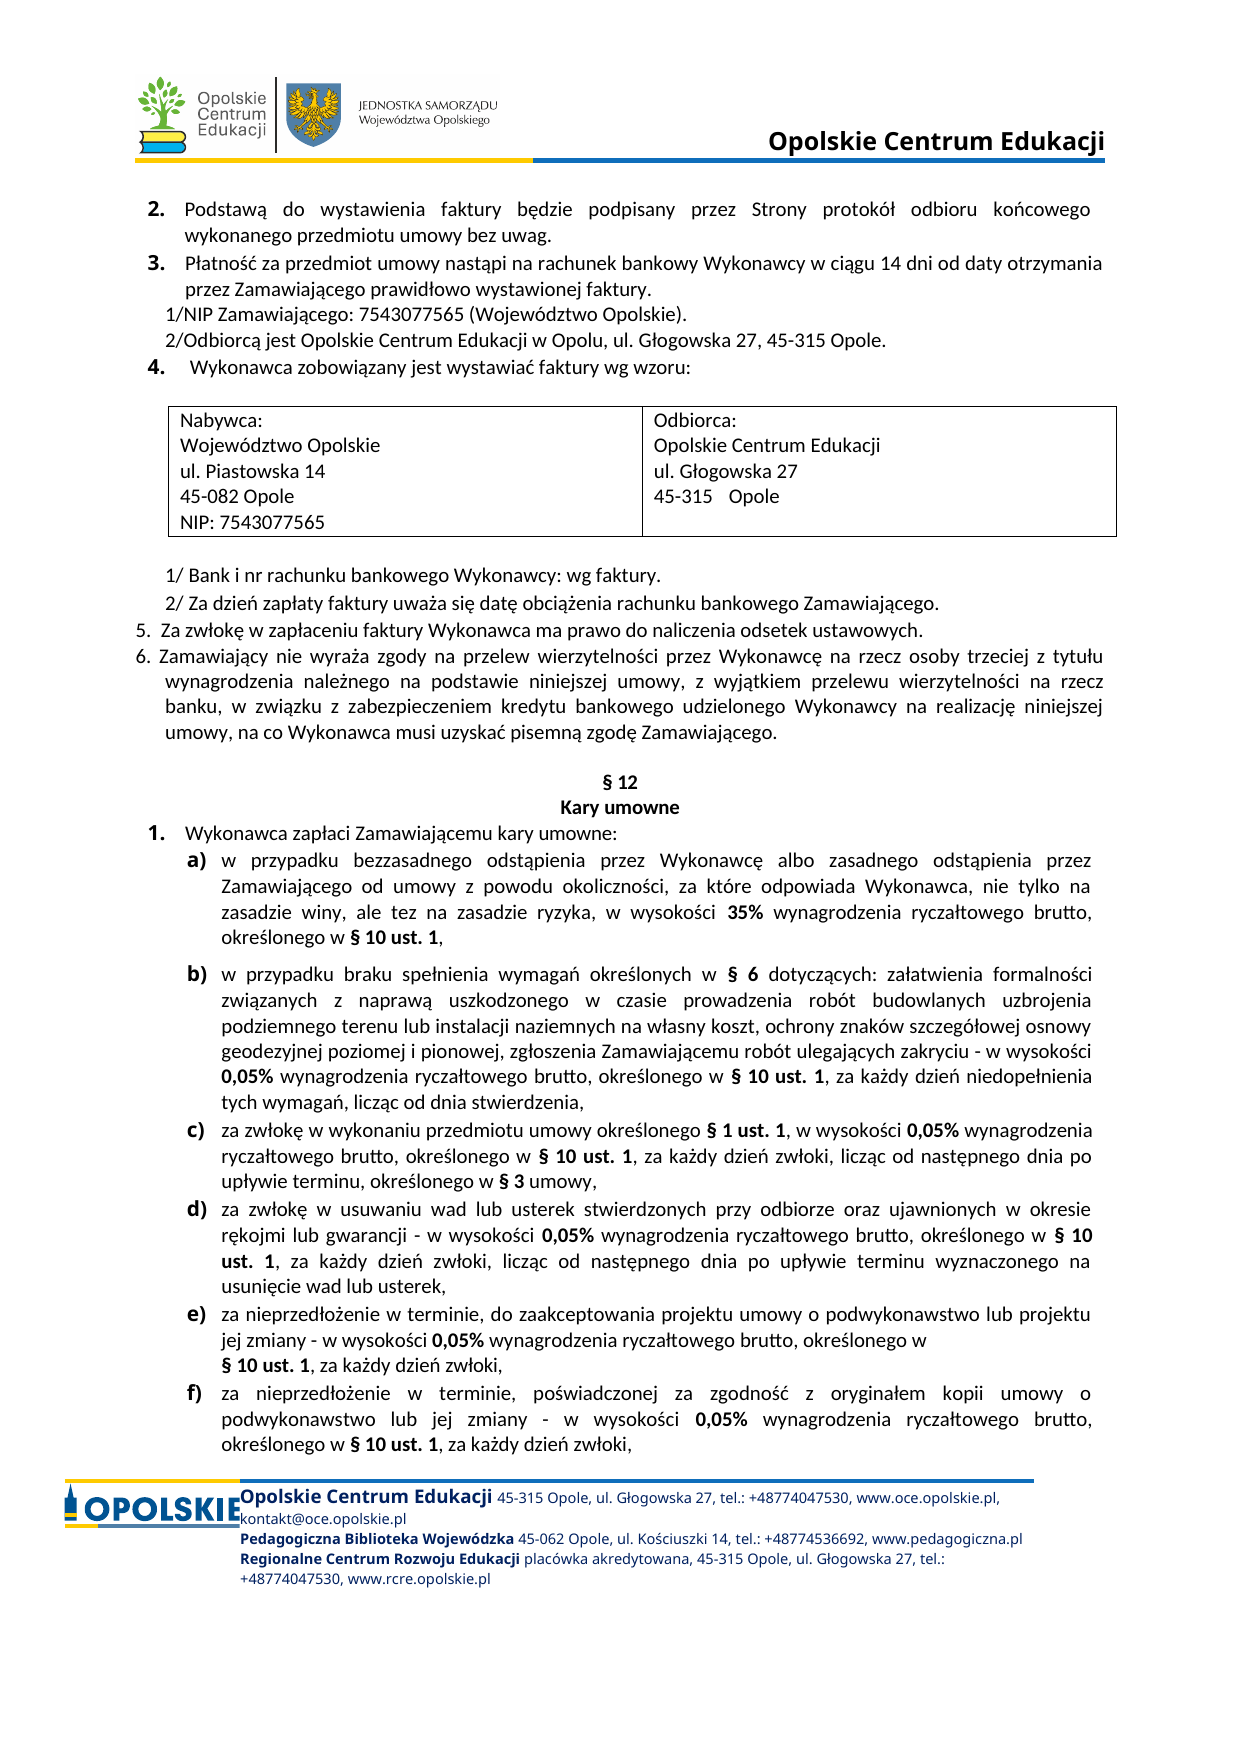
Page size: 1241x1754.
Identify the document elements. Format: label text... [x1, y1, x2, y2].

list Wykonawca zapłaci Zamawiającemu kary umowne: [147, 820, 1105, 845]
list Płatność za przedmiot umowy nastąpi na rachunek bankowy Wykonawcy w ciągu 14 dni od daty otrzymania przez Zamawiającego prawidłowo wystawionej faktury. [147, 248, 1105, 301]
text Kary umowne [233, 795, 1007, 820]
table_header Odbiorca: Opolskie Centrum Edukacji ul. Głogowska 27 Opole [643, 407, 1116, 536]
list Podstawą do wystawienia faktury będzie podpisany przez Strony protokół odbioru końcowego wykonanego przedmiotu umowy bez uwag. [147, 194, 1092, 248]
list za nieprzedłożenie w terminie, do zaakceptowania projektu umowy o podwykonawstwo lub projektu jej zmiany - w wysokości 0,05% wynagrodzenia ryczałtowego brutto, określonego w [187, 1299, 1092, 1353]
list Wykonawca zobowiązany jest wystawiać faktury wg wzoru: [147, 352, 1105, 381]
list za zwłokę w wykonaniu przedmiotu umowy określonego § 1 ust. 1, w wysokości 0,05% wynagrodzenia ryczałtowego brutto, określonego w § 10 ust. 1, za każdy dzień zwłoki, licząc od następnego dnia po upływie terminu, określonego w § 3 umowy, [187, 1115, 1093, 1194]
text § 10 ust. 1, za każdy dzień zwłoki, [221, 1353, 1105, 1378]
table_header Nabywca: Województwo Opolskie ul. Piastowska 14 45-082 Opole NIP: 7543077565 [169, 407, 642, 536]
list za nieprzedłożenie w terminie, poświadczonej za zgodność z oryginałem kopii umowy o podwykonawstwo lub jej zmiany - w wysokości 0,05% wynagrodzenia ryczałtowego brutto, określonego w § 10 ust. 1, za każdy dzień zwłoki, [187, 1378, 1093, 1457]
text § 12 [135, 770, 1105, 795]
text 2/ Za dzień zapłaty faktury uważa się datę obciążenia rachunku bankowego Zamawiającego. [165, 590, 1105, 616]
text 2/Odbiorcą jest Opolskie Centrum Edukacji w Opolu, ul. Głogowska 27, 45-315 Opole. [165, 327, 1105, 352]
text 6. Zamawiający nie wyraża zgody na przelew wierzytelności przez Wykonawcę na rzecz osoby trzeciej z tytułu wynagrodzenia należnego na podstawie niniejszej umowy, z wyjątkiem przelewu wierzytelności na rzecz banku, w związku z zabezpieczeniem kredytu bankowego udzielonego Wykonawcy na realizację niniejszej umowy, na co Wykonawca musi uzyskać pisemną zgodę Zamawiającego. [135, 643, 1105, 744]
list za zwłokę w usuwaniu wad lub usterek stwierdzonych przy odbiorze oraz ujawnionych w okresie rękojmi lub gwarancji - w wysokości 0,05% wynagrodzenia ryczałtowego brutto, określonego w § 10 ust. 1, za każdy dzień zwłoki, licząc od następnego dnia po upływie terminu wyznaczonego na usunięcie wad lub usterek, [187, 1194, 1092, 1299]
text 1/NIP Zamawiającego: 7543077565 (Województwo Opolskie). [165, 301, 1105, 327]
text 5. Za zwłokę w zapłaceniu faktury Wykonawca ma prawo do naliczenia odsetek ustawowych. [135, 617, 1105, 643]
list w przypadku braku spełnienia wymagań określonych w § 6 dotyczących: załatwienia formalności związanych z naprawą uszkodzonego w czasie prowadzenia robót budowlanych uzbrojenia podziemnego terenu lub instalacji naziemnych na własny koszt, ochrony znaków szczegółowej osnowy geodezyjnej poziomej i pionowej, zgłoszenia Zamawiającemu robót ulegających zakryciu - w wysokości 0,05% wynagrodzenia ryczałtowego brutto, określonego w § 10 ust. 1, za każdy dzień niedopełnienia tych wymagań, licząc od dnia stwierdzenia, [187, 959, 1093, 1114]
list w przypadku bezzasadnego odstąpienia przez Wykonawcę albo zasadnego odstąpienia przez Zamawiającego od umowy z powodu okoliczności, za które odpowiada Wykonawca, nie tylko na zasadzie winy, ale tez na zasadzie ryzyka, w wysokości 35% wynagrodzenia ryczałtowego brutto, określonego w § 10 ust. 1, [187, 845, 1093, 950]
text 1/ Bank i nr rachunku bankowego Wykonawcy: wg faktury. [150, 563, 1105, 588]
